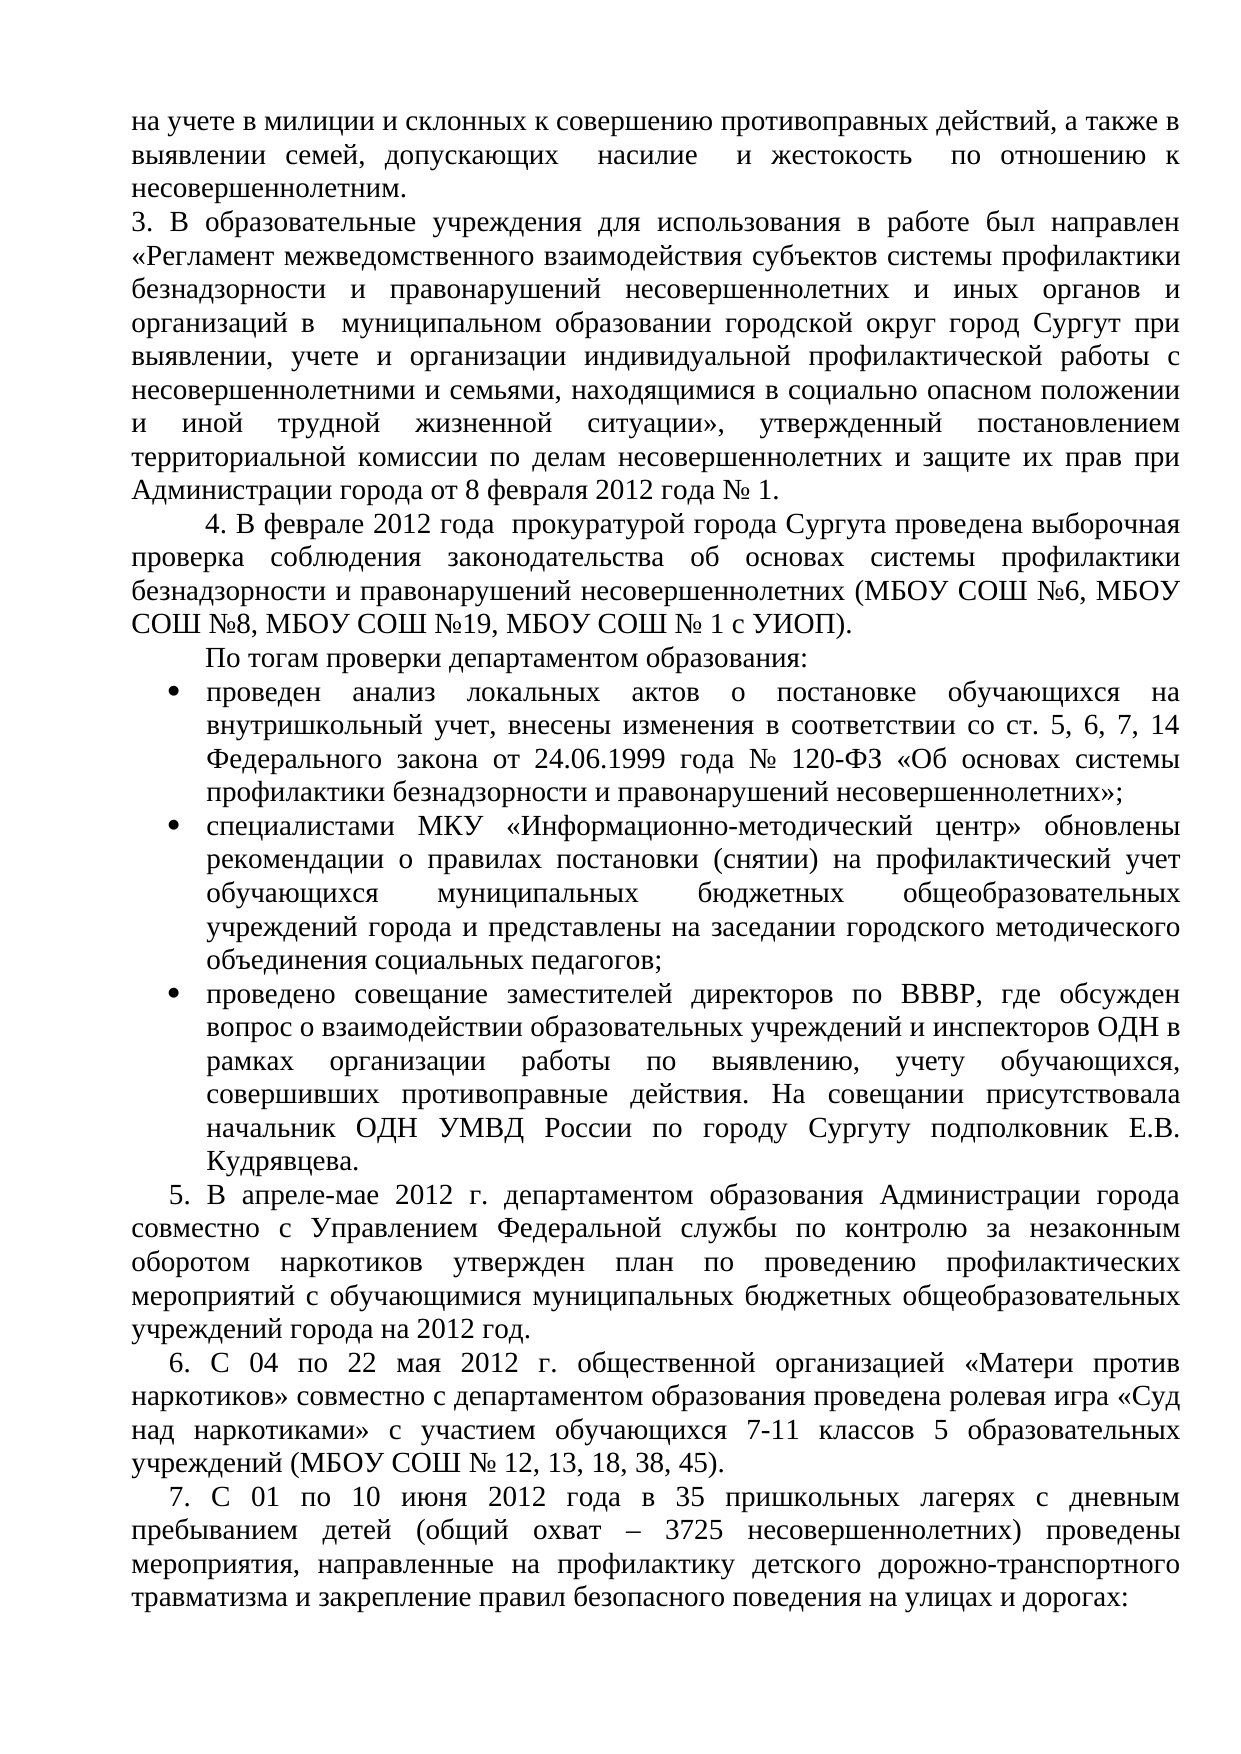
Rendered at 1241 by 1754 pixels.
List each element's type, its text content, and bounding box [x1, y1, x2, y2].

list проведено совещание заместителей директоров по ВВВР, где обсужден вопрос о взаимодействии образовательных учреждений и инспекторов ОДН в рамках организации работы по выявлению, учету обучающихся, совершивших противоправные действия. На совещании присутствовала начальник ОДН УМВД России по городу Сургуту подполковник Е.В. Кудрявцева. [169, 976, 1181, 1177]
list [131, 103, 1181, 204]
list 6. С 04 по 22 мая 2012 г. общественной организацией «Матери против наркотиков» совместно с департаментом образования проведена ролевая игра «Суд над наркотиками» с участием обучающихся 7-11 классов 5 образовательных учреждений (МБОУ СОШ № 12, 13, 18, 38, 45). [131, 1345, 1181, 1479]
list 5. В апреле-мае 2012 г. департаментом образования Администрации города совместно с Управлением Федеральной службы по контролю за незаконным оборотом наркотиков утвержден план по проведению профилактических мероприятий с обучающимися муниципальных бюджетных общеобразовательных учреждений города на 2012 год. [131, 1177, 1181, 1345]
list По тогам проверки департаментом образования: [131, 640, 1181, 674]
list 3. В образовательные учреждения для использования в работе был направлен «Регламент межведомственного взаимодействия субъектов системы профилактики безнадзорности и правонарушений несовершеннолетних и иных органов и организаций в муниципальном образовании городской округ город Сургут при выявлении, учете и организации индивидуальной профилактической работы с несовершеннолетними и семьями, находящимися в социально опасном положении и иной трудной жизненной ситуации», утвержденный постановлением территориальной комиссии по делам несовершеннолетних и защите их прав при Администрации города от 8 февраля 2012 года № 1. [131, 204, 1181, 506]
list специалистами МКУ «Информационно-методический центр» обновлены рекомендации о правилах постановки (снятии) на профилактический учет обучающихся муниципальных бюджетных общеобразовательных учреждений города и представлены на заседании городского методического объединения социальных педагогов; [169, 808, 1181, 976]
list 7. С 01 по 10 июня 2012 года в 35 пришкольных лагерях с дневным пребыванием детей (общий охват – 3725 несовершеннолетних) проведены мероприятия, направленные на профилактику детского дорожно-транспортного травматизма и закрепление правил безопасного поведения на улицах и дорогах: [131, 1479, 1181, 1613]
list 4. В феврале 2012 года прокуратурой города Сургута проведена выборочная проверка соблюдения законодательства об основах системы профилактики безнадзорности и правонарушений несовершеннолетних (МБОУ СОШ №6, МБОУ СОШ №8, МБОУ СОШ №19, МБОУ СОШ № 1 с УИОП). [131, 506, 1181, 640]
list проведен анализ локальных актов о постановке обучающихся на внутришкольный учет, внесены изменения в соответствии со ст. 5, 6, 7, 14 Федерального закона от 24.06.1999 года № 120-ФЗ «Об основах системы профилактики безнадзорности и правонарушений несовершеннолетних»; [169, 674, 1181, 808]
